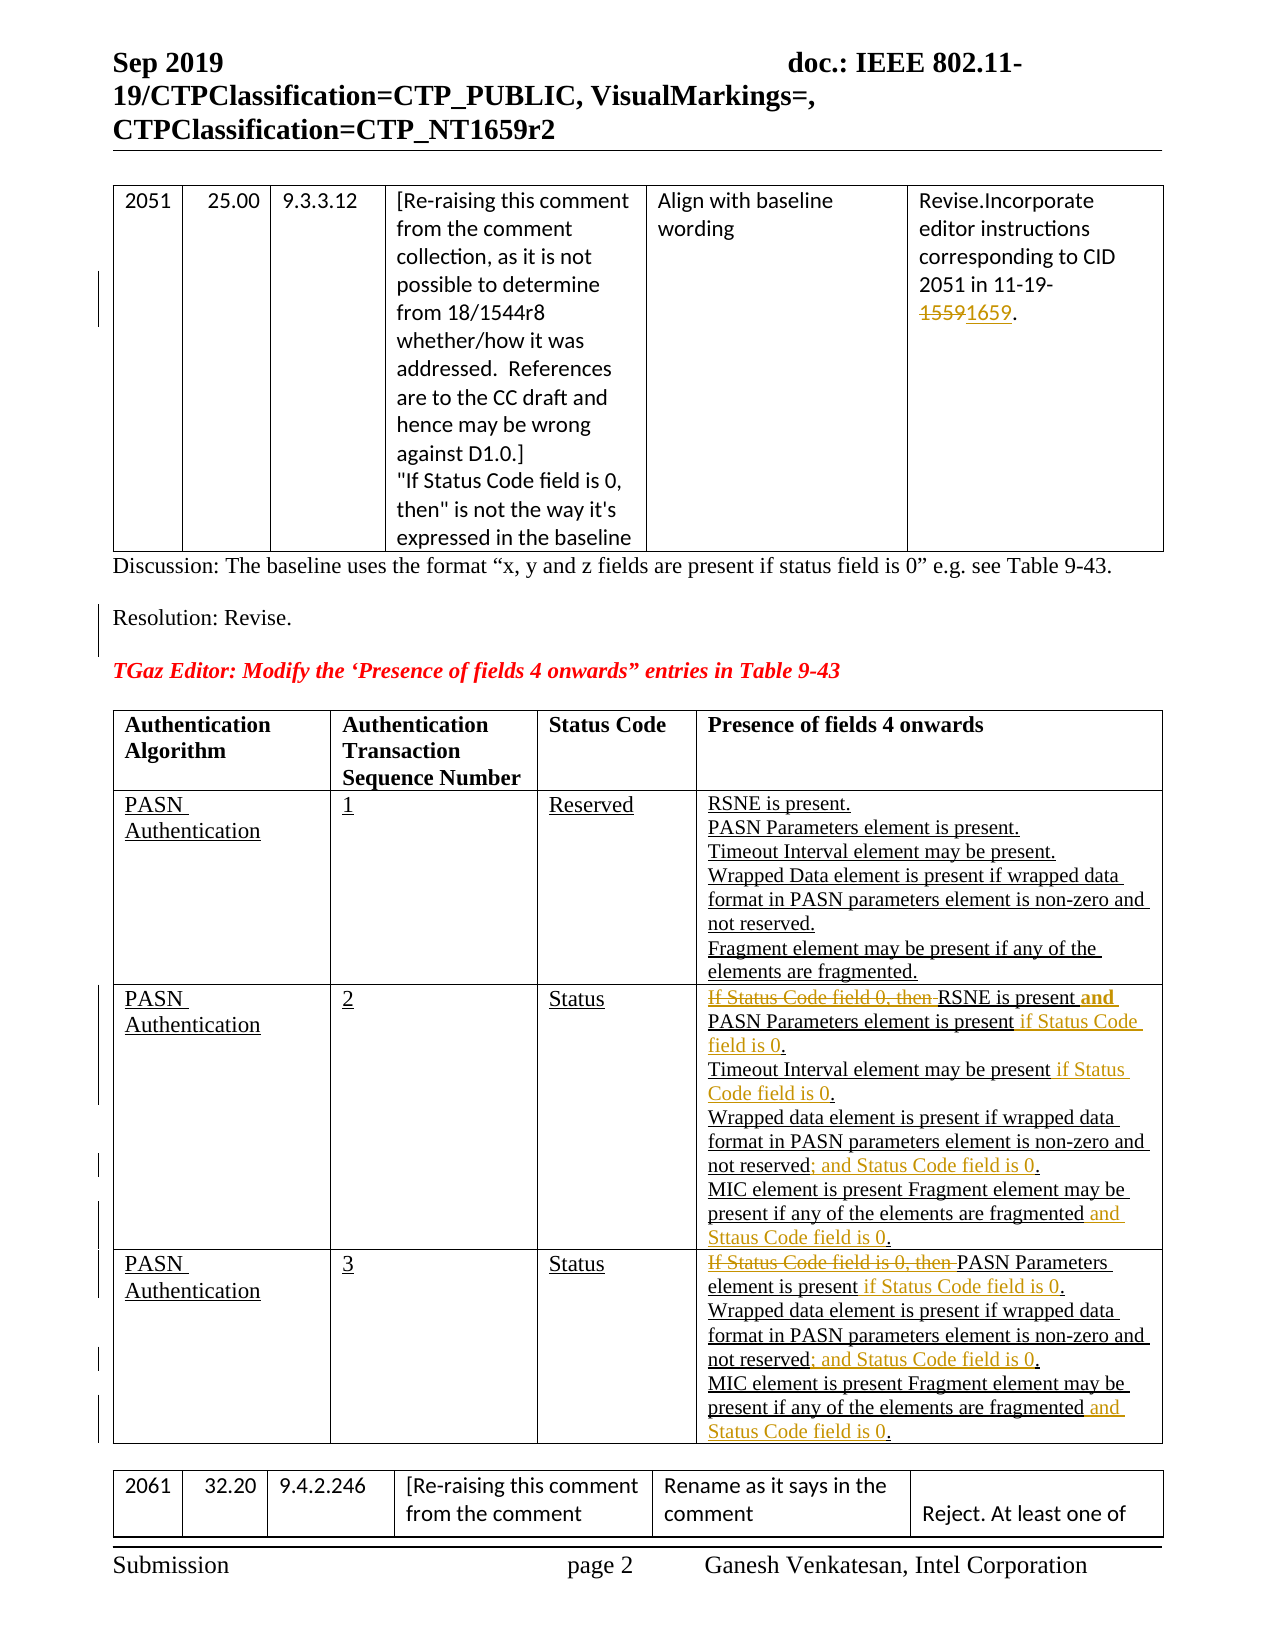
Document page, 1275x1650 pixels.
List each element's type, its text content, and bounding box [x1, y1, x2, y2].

table_cell PASN Authentication [114, 1250, 330, 1443]
table_header Authentication Transaction Sequence Number [331, 711, 537, 790]
table_cell Status [538, 1250, 696, 1443]
text Resolution: Revise. [112, 604, 1162, 631]
table_header 2061 [114, 1471, 182, 1536]
text TGaz Editor: Modify the ‘Presence of fields 4 onwards” entries in Table 9-43 [112, 657, 1162, 683]
table_cell Reserved [538, 791, 696, 983]
table_header Align with baseline wording [647, 186, 907, 551]
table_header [395, 1471, 652, 1536]
table_cell PASN Parameters element is present. Wrapped data element is present if wrapped data format in PASN parameters element is non-zero and not reserved. MIC element is present Fragment element may be present if any of the elements are fragmented. [697, 1250, 1162, 1443]
table_header [Re-raising this comment from the comment collection, as it is not possible to determine from 18/1544r8 whether/how it was addressed. References are to the CC draft and hence may be wrong against D1.0.] "If Status Code field is 0, then" is not the way it's expressed in the baseline [386, 186, 646, 551]
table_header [653, 1471, 910, 1536]
table_cell PASN Authentication [114, 985, 330, 1249]
table_header 9.3.3.12 [271, 186, 385, 551]
table_header 2051 [114, 186, 182, 551]
table_header 25.00 [183, 186, 270, 551]
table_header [911, 1471, 1163, 1536]
table_cell 2 [331, 985, 537, 1249]
table_header Presence of fields 4 onwards [697, 711, 1162, 790]
table_header 32.20 [183, 1471, 267, 1536]
table_header Revise.Incorporate editor instructions corresponding to CID 2051 in 11-19-. [908, 186, 1163, 551]
table_header Status Code [538, 711, 696, 790]
table_cell 1 [331, 791, 537, 983]
table_header 9.4.2.246 [268, 1471, 394, 1536]
text Discussion: The baseline uses the format “x, y and z fields are present if status field is 0” e.g. see Table 9-43. [112, 552, 1162, 578]
table_cell PASN Authentication [114, 791, 330, 983]
table_header Authentication Algorithm [114, 711, 330, 790]
table_cell 3 [331, 1250, 537, 1443]
table_cell RSNE is present. PASN Parameters element is present. Timeout Interval element may be present. Wrapped Data element is present if wrapped data format in PASN parameters element is non-zero and not reserved. Fragment element may be present if any of the elements are fragmented. [697, 791, 1162, 983]
table_cell Status [538, 985, 696, 1249]
table_cell RSNE is present PASN Parameters element is present. Timeout Interval element may be present. Wrapped data element is present if wrapped data format in PASN parameters element is non-zero and not reserved. MIC element is present Fragment element may be present if any of the elements are fragmented. [697, 985, 1162, 1249]
